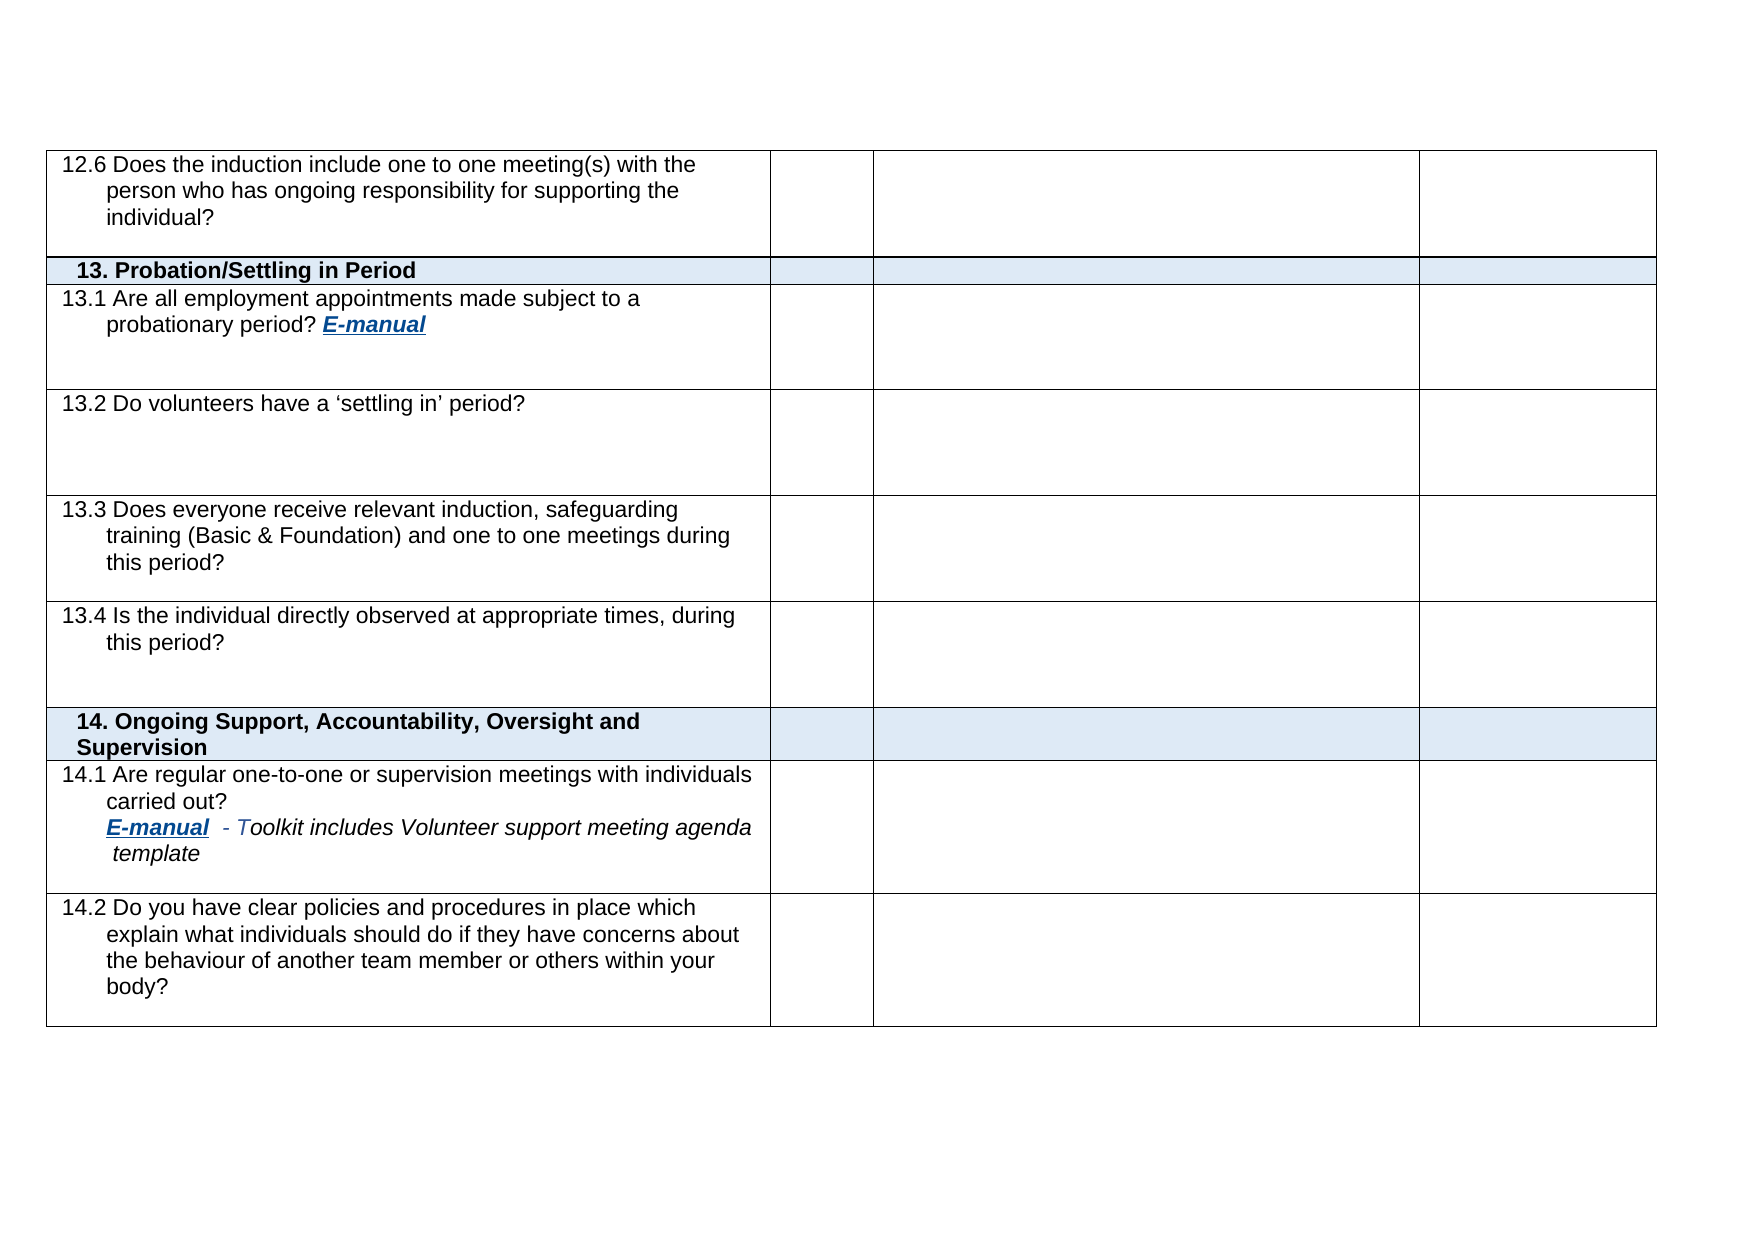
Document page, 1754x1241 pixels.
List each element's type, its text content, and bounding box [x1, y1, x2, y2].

table_cell [1420, 390, 1656, 495]
table_cell [771, 285, 873, 389]
table_cell 14.1 Are regular one-to-one or supervision meetings with individuals carried out? E-manual - Toolkit includes Volunteer support meeting agenda template [47, 761, 770, 893]
table_cell 13.2 Do volunteers have a ‘settling in’ period? [47, 390, 770, 495]
table_cell [771, 708, 873, 760]
table_cell [874, 496, 1419, 601]
table_cell 14.2 Do you have clear policies and procedures in place which explain what individuals should do if they have concerns about the behaviour of another team member or others within your body? [47, 894, 770, 1026]
table_cell 13.4 Is the individual directly observed at appropriate times, during this period? [47, 602, 770, 707]
table_cell [771, 390, 873, 495]
table_cell [1420, 708, 1656, 760]
table_cell 12.6 Does the induction include one to one meeting(s) with the person who has ongoing responsibility for supporting the individual? [47, 151, 770, 256]
table_cell 13.3 Does everyone receive relevant induction, safeguarding training (Basic & Foundation) and one to one meetings during this period? [47, 496, 770, 601]
table_cell [771, 258, 873, 284]
table_cell [771, 496, 873, 601]
table_cell [1420, 761, 1656, 893]
table_cell [874, 258, 1419, 284]
table_cell [874, 602, 1419, 707]
table_cell [874, 708, 1419, 760]
table_cell [771, 761, 873, 893]
table_cell [874, 894, 1419, 1026]
table_cell [1420, 894, 1656, 1026]
table_cell [1420, 258, 1656, 284]
table_cell [874, 285, 1419, 389]
table_cell [771, 151, 873, 256]
table_cell [771, 894, 873, 1026]
table_cell [771, 602, 873, 707]
table_cell [874, 151, 1419, 256]
table_cell 13. Probation/Settling in Period [47, 258, 770, 284]
table_cell [1420, 602, 1656, 707]
table_cell [874, 761, 1419, 893]
table_cell [1420, 151, 1656, 256]
table_cell 13.1 Are all employment appointments made subject to a probationary period? E-manual [47, 285, 770, 389]
table_cell 14. Ongoing Support, Accountability, Oversight and Supervision [47, 708, 770, 760]
table_cell [1420, 496, 1656, 601]
table_cell [1420, 285, 1656, 389]
table_cell [874, 390, 1419, 495]
